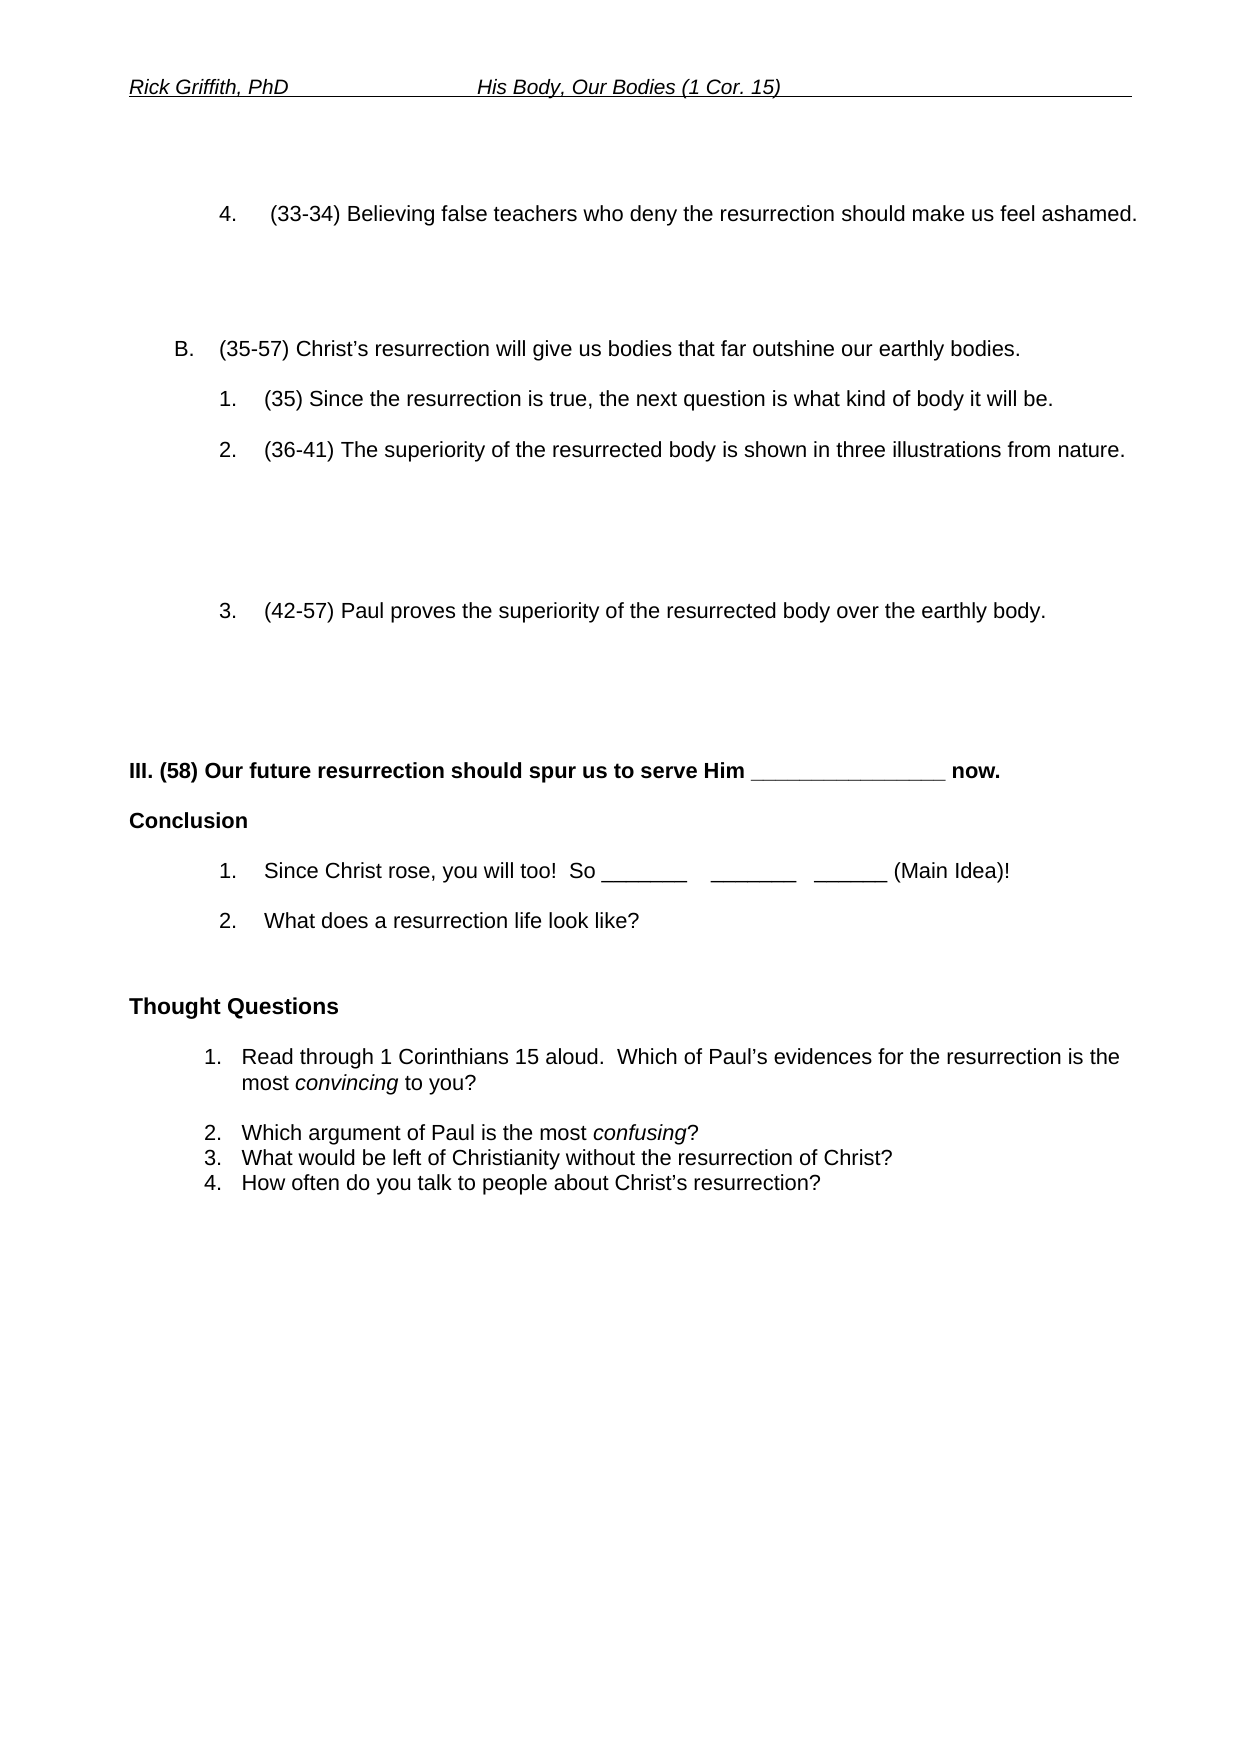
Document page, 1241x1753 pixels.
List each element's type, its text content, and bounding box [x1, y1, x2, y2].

list Which argument of Paul is the most confusing? [204, 1120, 1147, 1145]
list Read through 1 Corinthians 15 aloud. Which of Paul’s evidences for the resurrection is the most convincing to you? [204, 1044, 1147, 1094]
list How often do you talk to people about Christ’s resurrection? [204, 1170, 1147, 1195]
list What would be left of Christianity without the resurrection of Christ? [204, 1145, 1147, 1170]
subtitle (36-41) The superiority of the resurrected body is shown in three illustrations from nature. [219, 437, 1146, 462]
subtitle Since Christ rose, you will too! So _______ _______ ______ (Main Idea)! [219, 858, 1134, 883]
subtitle (33-34) Believing false teachers who deny the resurrection should make us feel ashamed. [219, 201, 1146, 226]
subtitle III. (58) Our future resurrection should spur us to serve Him ________________ now. [129, 758, 1134, 783]
subtitle (35-57) Christ’s resurrection will give us bodies that far outshine our earthly bodies. [174, 336, 1134, 361]
subtitle (42-57) Paul proves the superiority of the resurrected body over the earthly body. [219, 598, 1146, 624]
text Thought Questions [129, 993, 1144, 1019]
subtitle (35) Since the resurrection is true, the next question is what kind of body it will be. [219, 386, 1146, 412]
subtitle Conclusion [129, 808, 1134, 833]
subtitle What does a resurrection life look like? [219, 908, 1134, 934]
